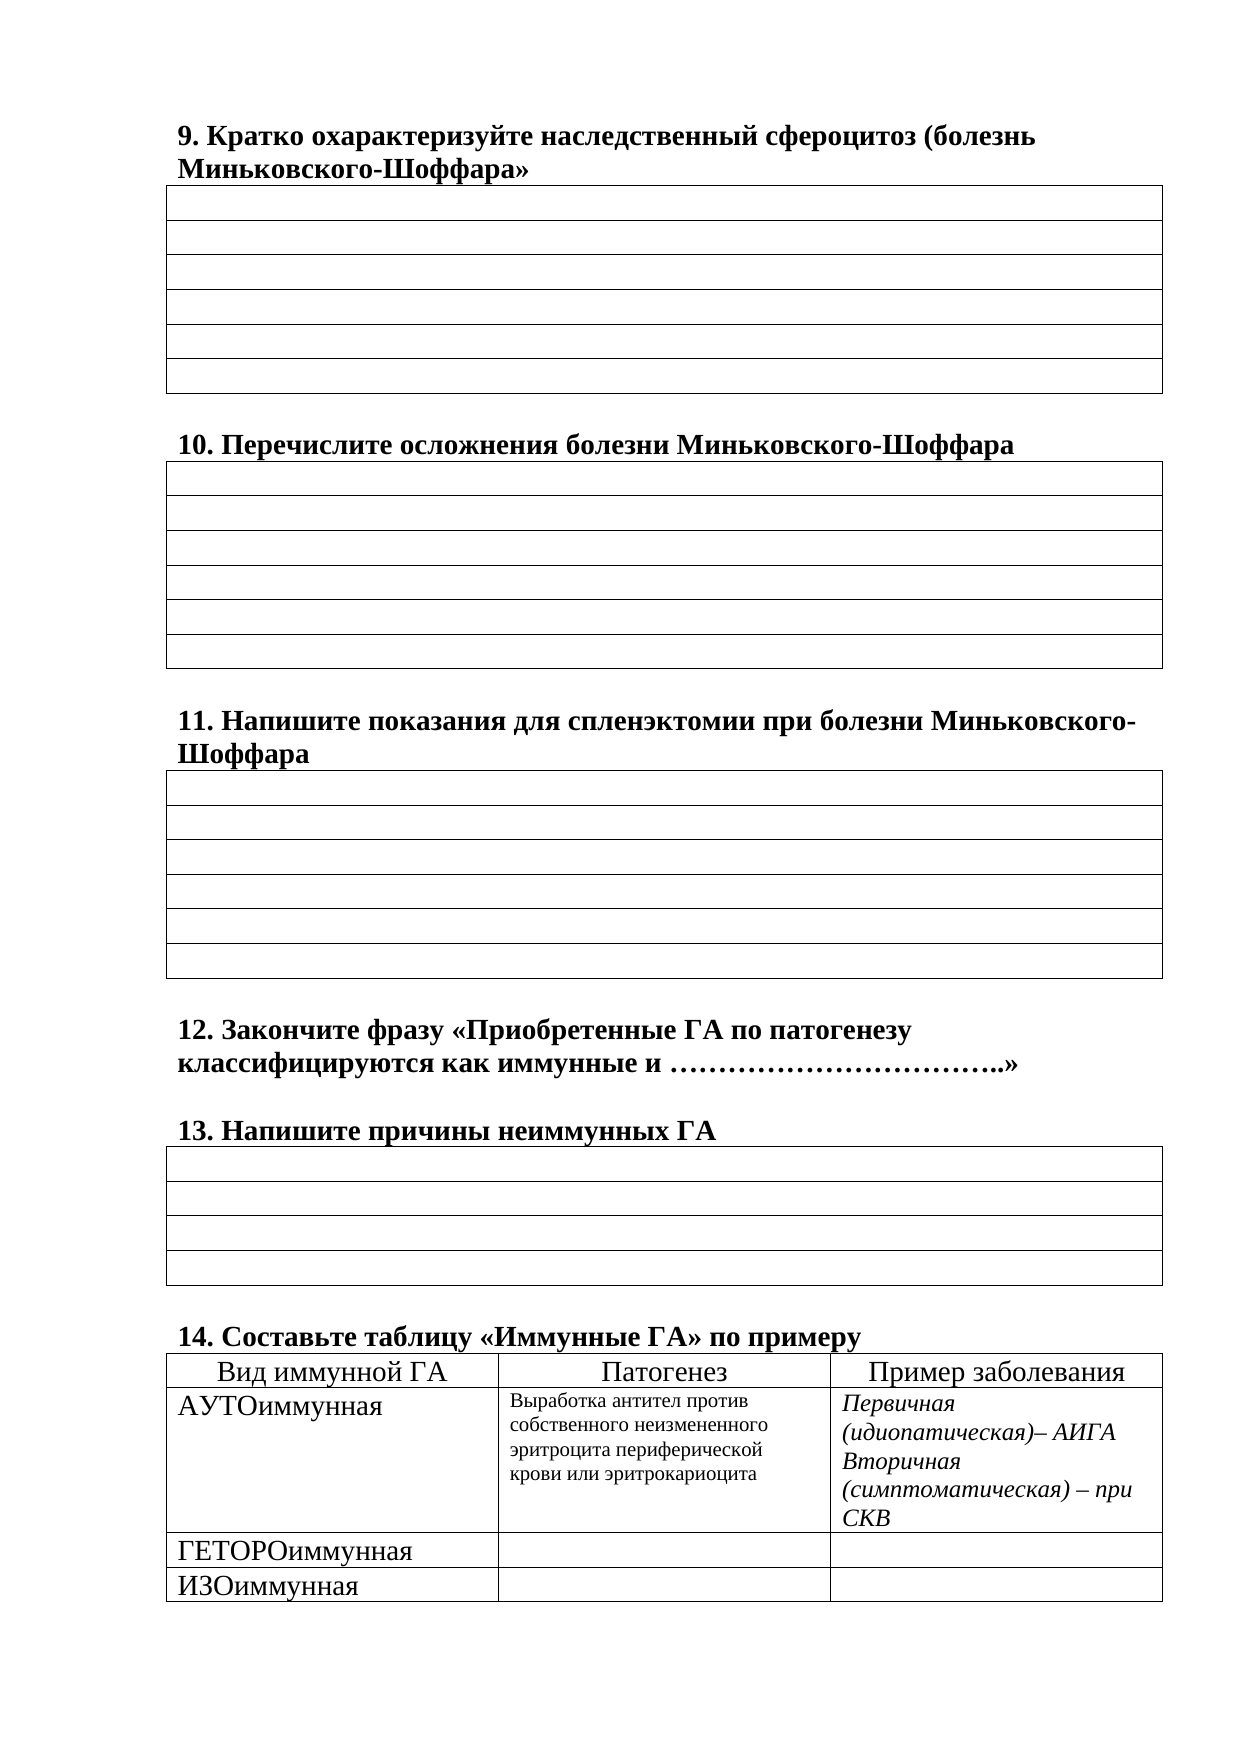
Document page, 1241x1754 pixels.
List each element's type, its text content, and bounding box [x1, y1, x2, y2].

table_cell [167, 566, 1162, 599]
table_cell [167, 221, 1162, 254]
text 13. Напишите причины неиммунных ГА [177, 1113, 1152, 1146]
table_cell [167, 290, 1162, 323]
table_cell [167, 600, 1162, 634]
text 14. Составьте таблицу «Иммунные ГА» по примеру [177, 1319, 1152, 1353]
table_cell [167, 1216, 1162, 1250]
table_cell [167, 944, 1162, 977]
table_cell [167, 255, 1162, 289]
table_cell [831, 1568, 1162, 1601]
table_cell [167, 1182, 1162, 1215]
table_cell [167, 840, 1162, 874]
table_header [167, 186, 1162, 220]
table_cell [167, 1251, 1162, 1284]
table_cell ИЗОиммунная [167, 1568, 498, 1601]
table_cell [167, 909, 1162, 943]
table_cell Выработка антител против собственного неизмененного эритроцита периферической крови или эритрокариоцита [499, 1388, 830, 1532]
table_cell Первичная (идиопатическая)– АИГА Вторичная (симптоматическая) – при СКВ [831, 1388, 1162, 1532]
text 12. Закончите фразу «Приобретенные ГА по патогенезу классифицируются как иммунные и ……………………………..» [177, 1012, 1152, 1079]
text 9. Кратко охарактеризуйте наследственный сфероцитоз (болезнь Миньковского-Шоффара» [177, 118, 1152, 185]
table_cell [167, 359, 1162, 393]
text 10. Перечислите осложнения болезни Миньковского-Шоффара [177, 427, 1152, 461]
table_cell [167, 635, 1162, 668]
table_cell [167, 496, 1162, 530]
table_header Пример заболевания [831, 1354, 1162, 1387]
table_cell [167, 531, 1162, 564]
text 11. Напишите показания для спленэктомии при болезни Миньковского-Шоффара [177, 703, 1152, 770]
table_cell АУТОиммунная [167, 1388, 498, 1532]
table_header [167, 771, 1162, 804]
table_header [167, 1147, 1162, 1181]
table_cell [499, 1568, 830, 1601]
table_cell [499, 1533, 830, 1567]
table_cell [831, 1533, 1162, 1567]
table_cell [167, 875, 1162, 908]
table_header Вид иммунной ГА [167, 1354, 498, 1387]
table_header [167, 462, 1162, 495]
table_header Патогенез [499, 1354, 830, 1387]
table_cell ГЕТОРОиммунная [167, 1533, 498, 1567]
table_cell [167, 806, 1162, 839]
table_cell [167, 325, 1162, 358]
